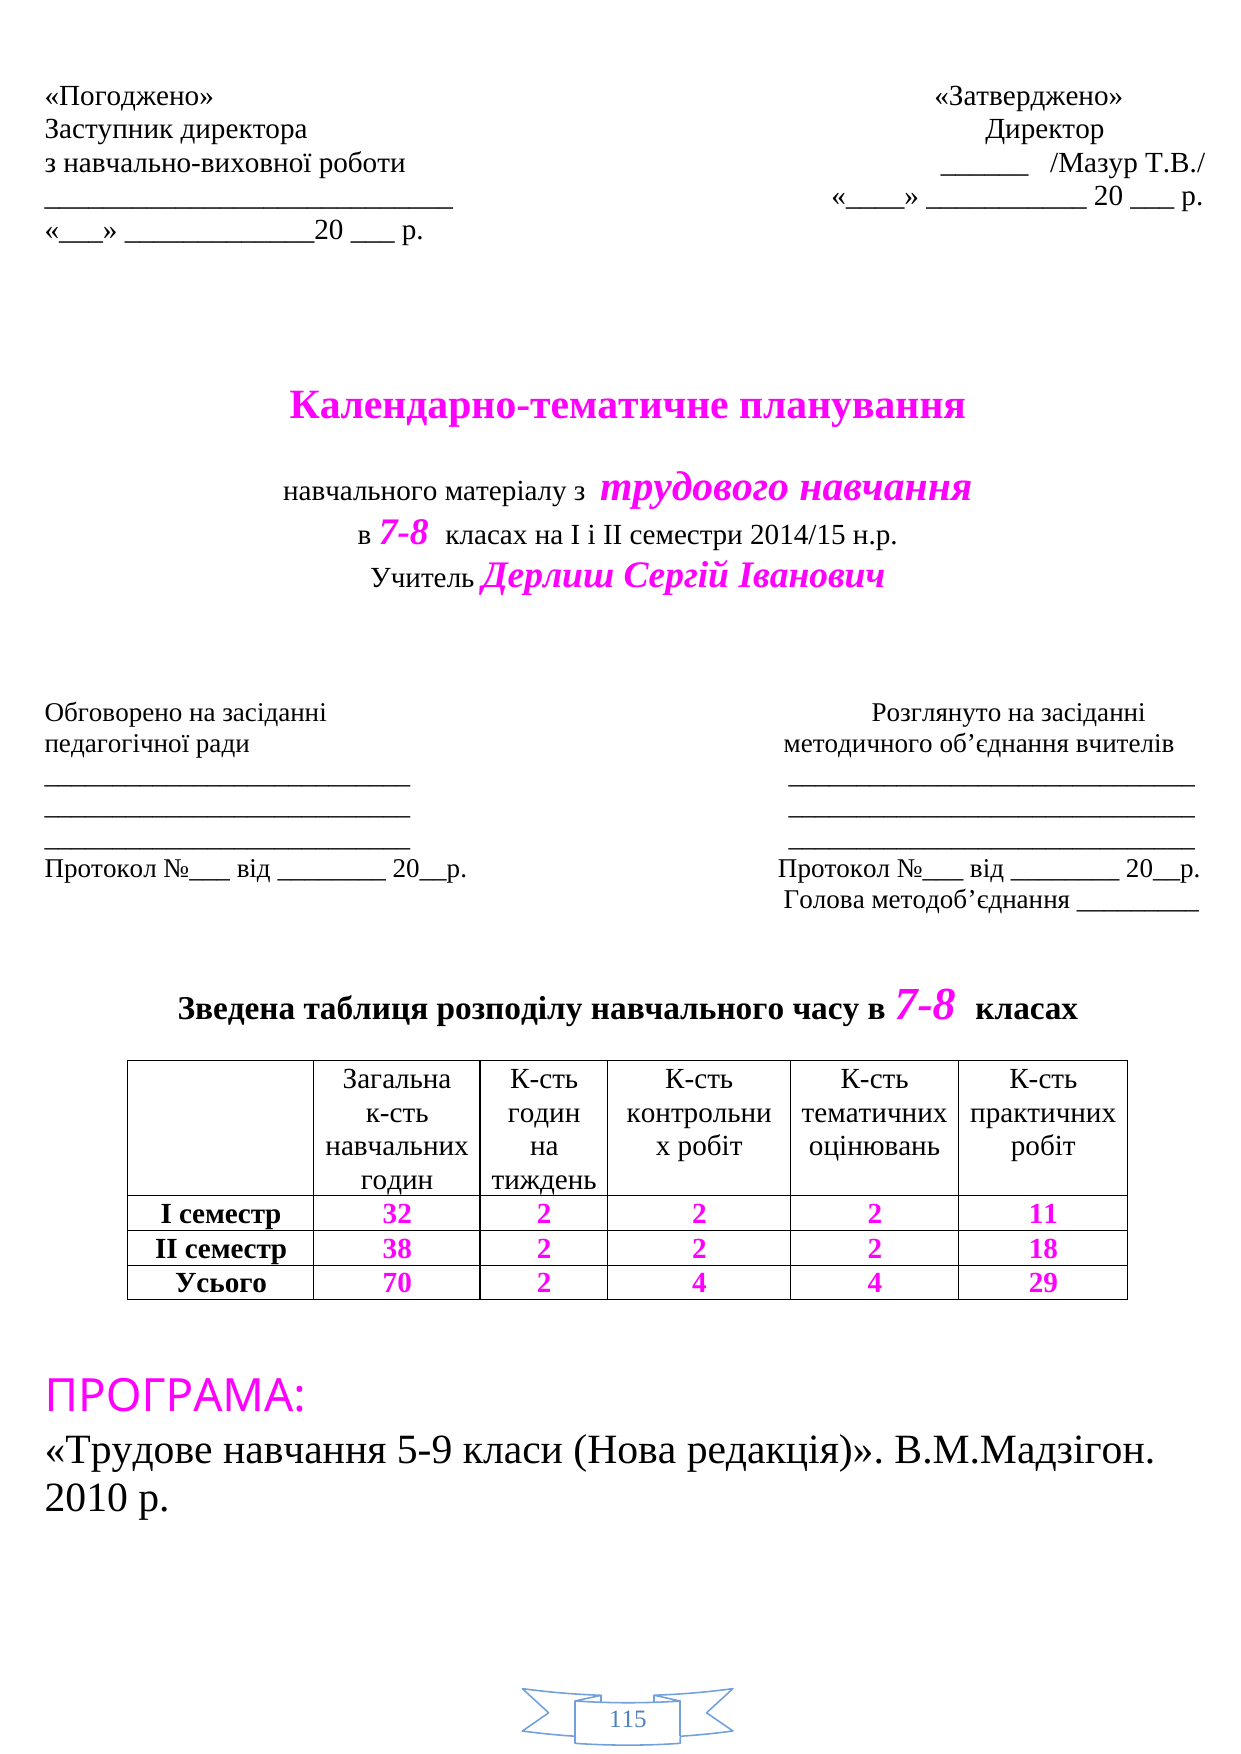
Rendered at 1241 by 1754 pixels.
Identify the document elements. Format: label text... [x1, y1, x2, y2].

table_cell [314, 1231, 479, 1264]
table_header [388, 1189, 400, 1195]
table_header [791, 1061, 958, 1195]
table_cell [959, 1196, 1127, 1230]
text ___________________________ ______________________________ [44, 821, 1211, 852]
text Зведена таблиця розподілу навчального часу в 7-8 класах [44, 976, 1211, 1029]
text Учитель Дерлиш Сергій Іванович [44, 552, 1211, 595]
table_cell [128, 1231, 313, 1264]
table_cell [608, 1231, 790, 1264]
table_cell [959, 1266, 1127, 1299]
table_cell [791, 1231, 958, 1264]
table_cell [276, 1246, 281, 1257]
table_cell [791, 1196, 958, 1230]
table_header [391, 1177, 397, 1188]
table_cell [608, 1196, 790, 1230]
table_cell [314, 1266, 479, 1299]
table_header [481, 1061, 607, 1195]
text Заступник директора Директор [44, 111, 1211, 145]
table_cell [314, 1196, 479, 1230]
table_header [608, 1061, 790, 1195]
text «Погоджено» «Затверджено» [44, 78, 1211, 111]
text Обговорено на засіданні Розглянуто на засіданні [44, 696, 1211, 727]
text «Трудове навчання 5-9 класи (Нова редакція)». В.М.Мадзігон. 2010 р. [44, 1425, 1211, 1521]
text ___________________________ ______________________________ [44, 789, 1211, 821]
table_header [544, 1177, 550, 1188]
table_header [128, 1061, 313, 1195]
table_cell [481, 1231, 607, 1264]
text з навчально-виховної роботи ______ /Мазур Т.В./ [44, 145, 1211, 178]
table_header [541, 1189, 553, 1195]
text «___» _____________20 ___ р. [44, 212, 1211, 246]
text Протокол №___ від ________ 20__р. Протокол №___ від ________ 20__р. [44, 852, 1211, 883]
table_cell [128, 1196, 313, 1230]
text педагогічної ради методичного об’єднання вчителів [44, 727, 1211, 758]
text навчального матеріалу з трудового навчання [44, 461, 1211, 509]
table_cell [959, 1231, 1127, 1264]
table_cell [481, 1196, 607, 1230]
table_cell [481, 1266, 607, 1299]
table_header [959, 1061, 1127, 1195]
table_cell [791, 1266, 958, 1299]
text Голова методоб’єднання _________ [487, 883, 1211, 914]
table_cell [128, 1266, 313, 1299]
text ПРОГРАМА: [44, 1363, 1211, 1425]
text в 7-8 класах на І і ІІ семестри 2014/15 н.р. [44, 509, 1211, 552]
text Календарно-тематичне планування [44, 380, 1211, 428]
text ___________________________ ______________________________ [44, 758, 1211, 789]
text ____________________________ «____» ___________ 20 ___ р. [44, 178, 1211, 212]
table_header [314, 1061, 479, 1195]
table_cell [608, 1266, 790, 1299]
